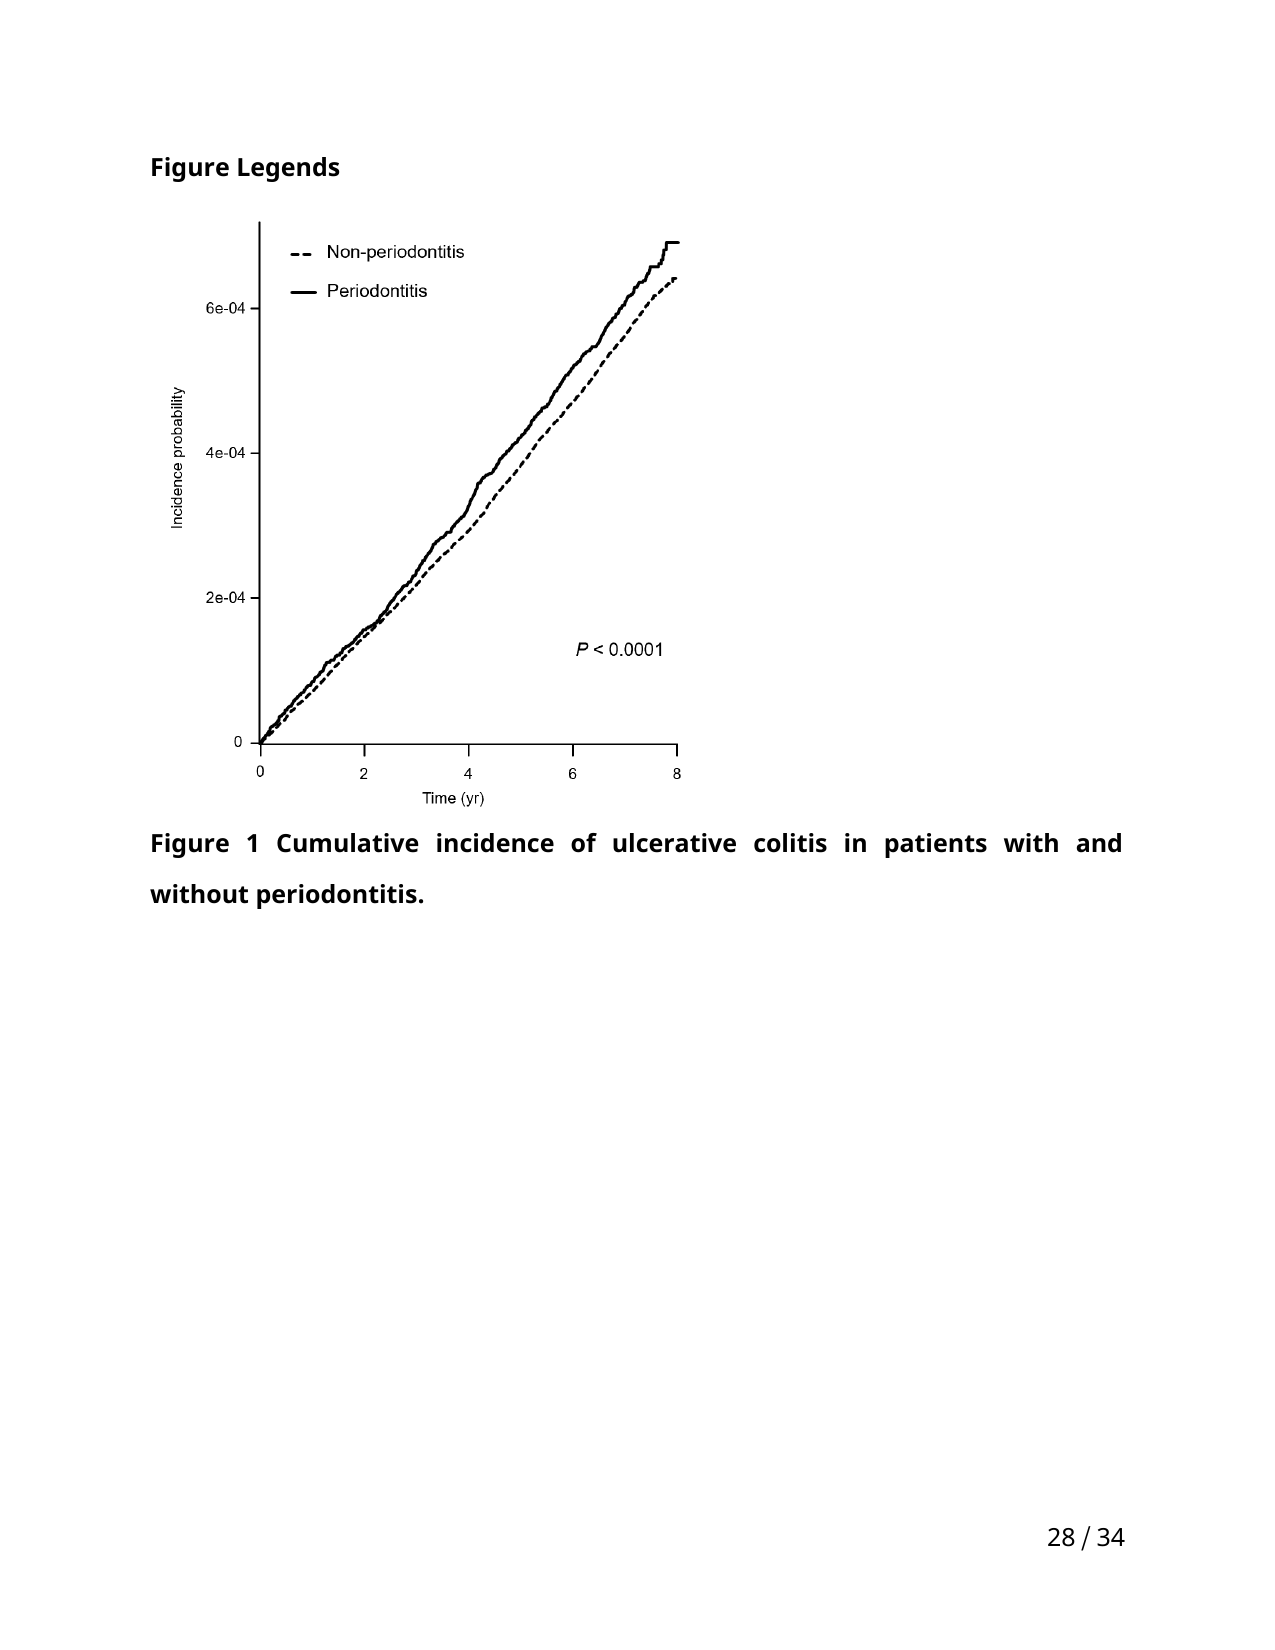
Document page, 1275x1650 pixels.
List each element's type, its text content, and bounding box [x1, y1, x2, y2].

text Figure Legends [150, 150, 1125, 184]
text Figure 1 Cumulative incidence of ulcerative colitis in patients with and without periodontitis. [150, 826, 1125, 911]
picture [150, 201, 705, 812]
